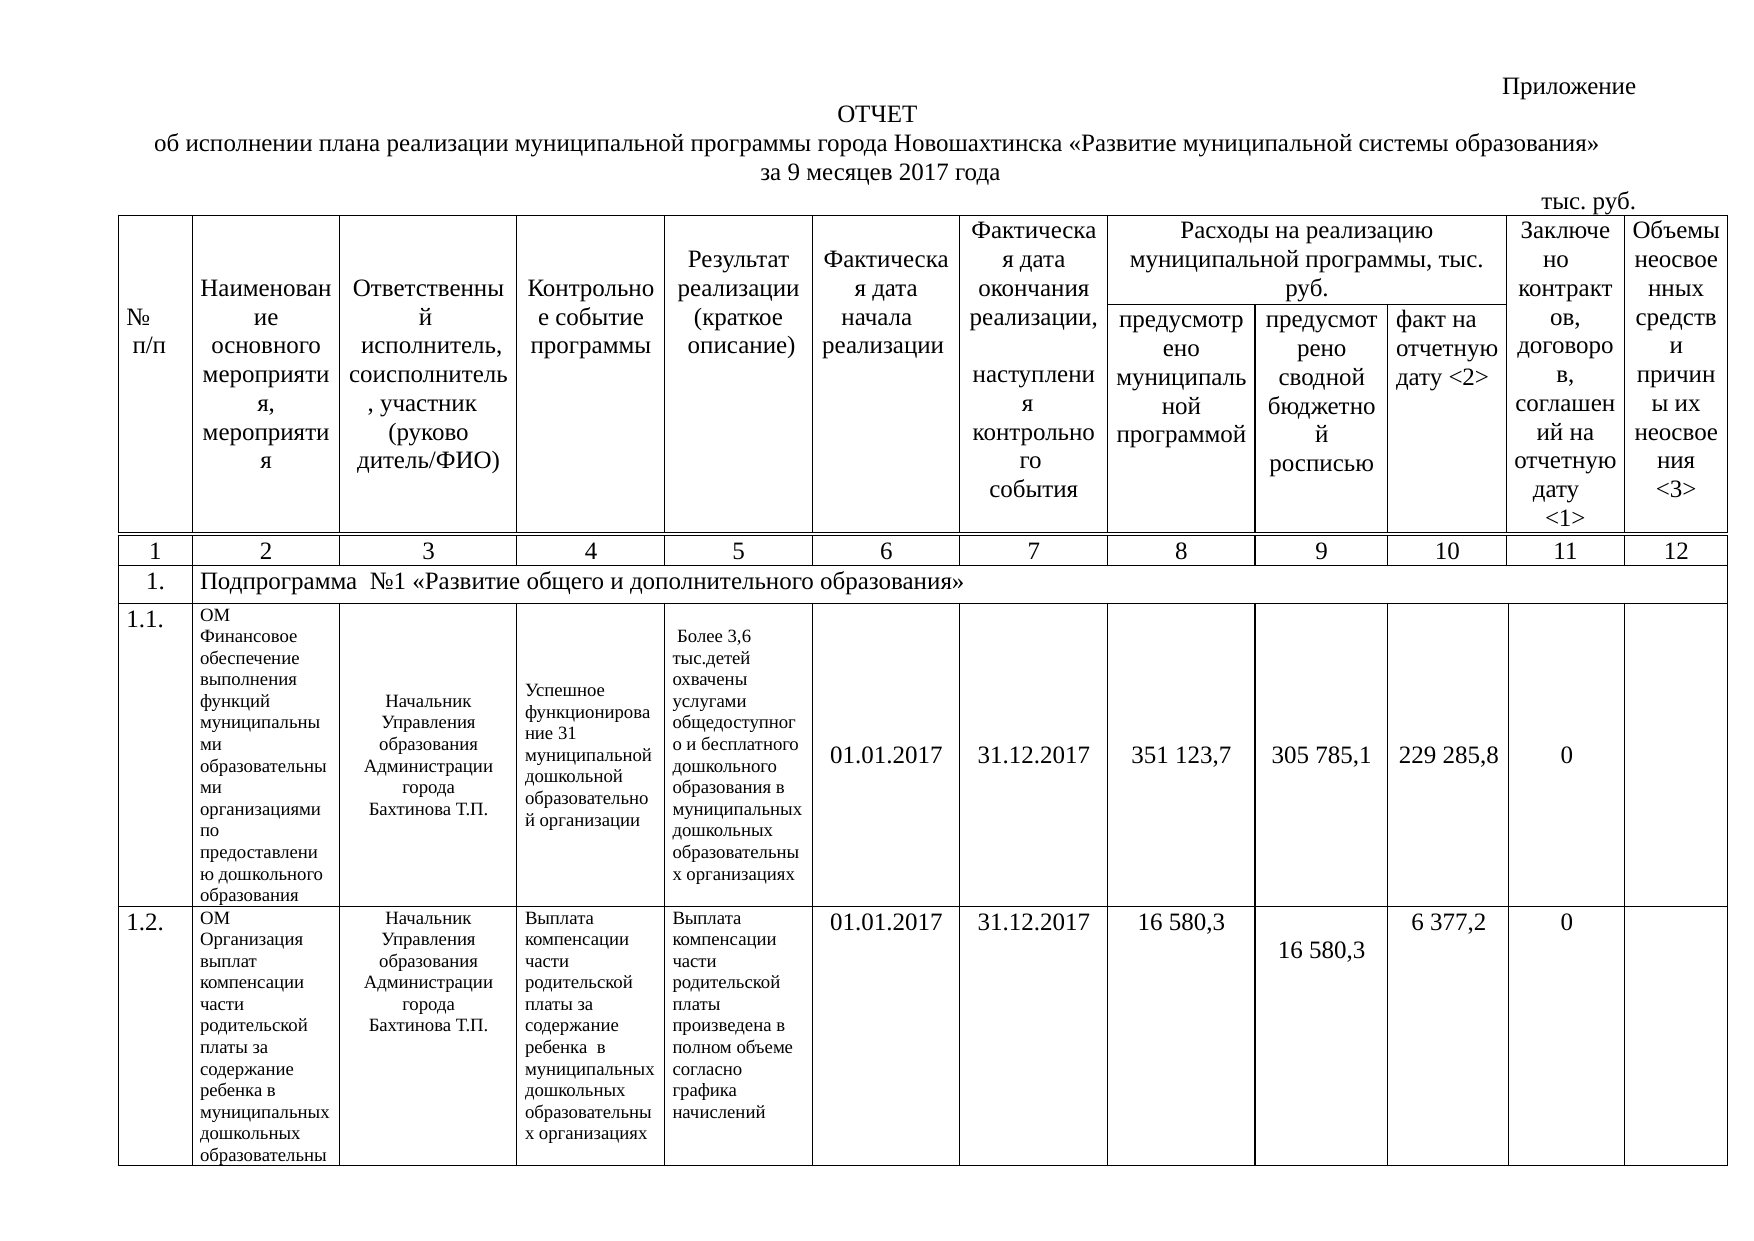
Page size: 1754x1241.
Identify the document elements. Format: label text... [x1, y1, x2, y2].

text ОТЧЕТ [118, 99, 1636, 128]
table_header Объемы неосвоенных средств и причины их неосвоения <3> [1625, 216, 1727, 532]
table_header Наименование основного мероприятия, мероприятия [193, 216, 339, 532]
table_header 2 [193, 536, 339, 565]
text об исполнении плана реализации муниципальной программы города Новошахтинска «Развитие муниципальной системы образования» [118, 128, 1636, 157]
table_header Фактическая дата начала реализации [813, 216, 959, 532]
table_header Результат реализации (краткое описание) [665, 216, 812, 532]
table_cell [1625, 604, 1727, 906]
table_cell факт на отчетную дату <2> [1388, 305, 1506, 532]
table_header 1 [119, 536, 192, 565]
text Приложение [118, 71, 1636, 99]
table_header 3 [340, 536, 516, 565]
table_cell 31.12.2017 [960, 907, 1107, 1165]
table_header 6 [813, 536, 959, 565]
table_cell 0 [1509, 604, 1624, 906]
table_header 10 [1388, 536, 1506, 565]
table_header Фактическая дата окончания реализации, наступления контрольного события [960, 216, 1107, 532]
table_cell 16 580,3 [1108, 907, 1254, 1165]
table_cell предусмотрено сводной бюджетной росписью [1256, 305, 1387, 532]
table_cell 01.01.2017 [813, 604, 959, 906]
table_cell 305 785,1 [1256, 604, 1387, 906]
table_header 9 [1256, 536, 1387, 565]
table_header 12 [1625, 536, 1727, 565]
table_header 8 [1108, 536, 1254, 565]
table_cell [340, 907, 516, 1165]
table_cell 229 285,8 [1388, 604, 1508, 906]
table_cell 31.12.2017 [960, 604, 1107, 906]
table_cell 1.1. [119, 604, 192, 906]
text за 9 месяцев 2017 года [118, 157, 1636, 186]
table_cell 1. [119, 566, 192, 603]
table_cell ОМ Финансовое обеспечение выполнения функций муниципальными образовательными организациями по предоставлению дошкольного образования [193, 604, 339, 906]
table_cell предусмотрено муниципальной программой [1108, 305, 1254, 532]
table_header 7 [960, 536, 1107, 565]
table_header Ответственный исполнитель, соисполнитель, участник (руководитель/ФИО) [340, 216, 516, 532]
table_header Контрольное событие программы [517, 216, 664, 532]
table_cell Успешное функционирование 31 муниципальной дошкольной образовательной организации [517, 604, 664, 906]
text тыс. руб. [118, 186, 1636, 214]
table_cell 351 123,7 [1108, 604, 1254, 906]
table_header 11 [1507, 536, 1624, 565]
table_cell Начальник Управления образования Администрации города Бахтинова Т.П. [340, 604, 516, 906]
table_cell 16 580,3 [1256, 907, 1387, 1165]
table_cell 01.01.2017 [813, 907, 959, 1165]
table_cell 0 [1509, 907, 1624, 1165]
table_cell Более 3,6 тыс.детей охвачены услугами общедоступного и бесплатного дошкольного образования в муниципальных дошкольных образовательных организациях [665, 604, 812, 906]
table_cell 6 377,2 [1388, 907, 1508, 1165]
table_header Заключено контрактов, договоров, соглашений на отчетную дату <1> [1507, 216, 1624, 532]
table_cell [1625, 907, 1727, 1165]
table_header Расходы на реализацию муниципальной программы, тыс. руб. [1108, 216, 1506, 303]
table_header № п/п [119, 216, 192, 532]
table_cell Подпрограмма №1 «Развитие общего и дополнительного образования» [193, 566, 1727, 603]
table_header 4 [517, 536, 664, 565]
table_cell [665, 907, 812, 1165]
table_cell 1.2. [119, 907, 192, 1165]
table_header 5 [665, 536, 812, 565]
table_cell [193, 907, 339, 1165]
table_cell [517, 907, 664, 1165]
